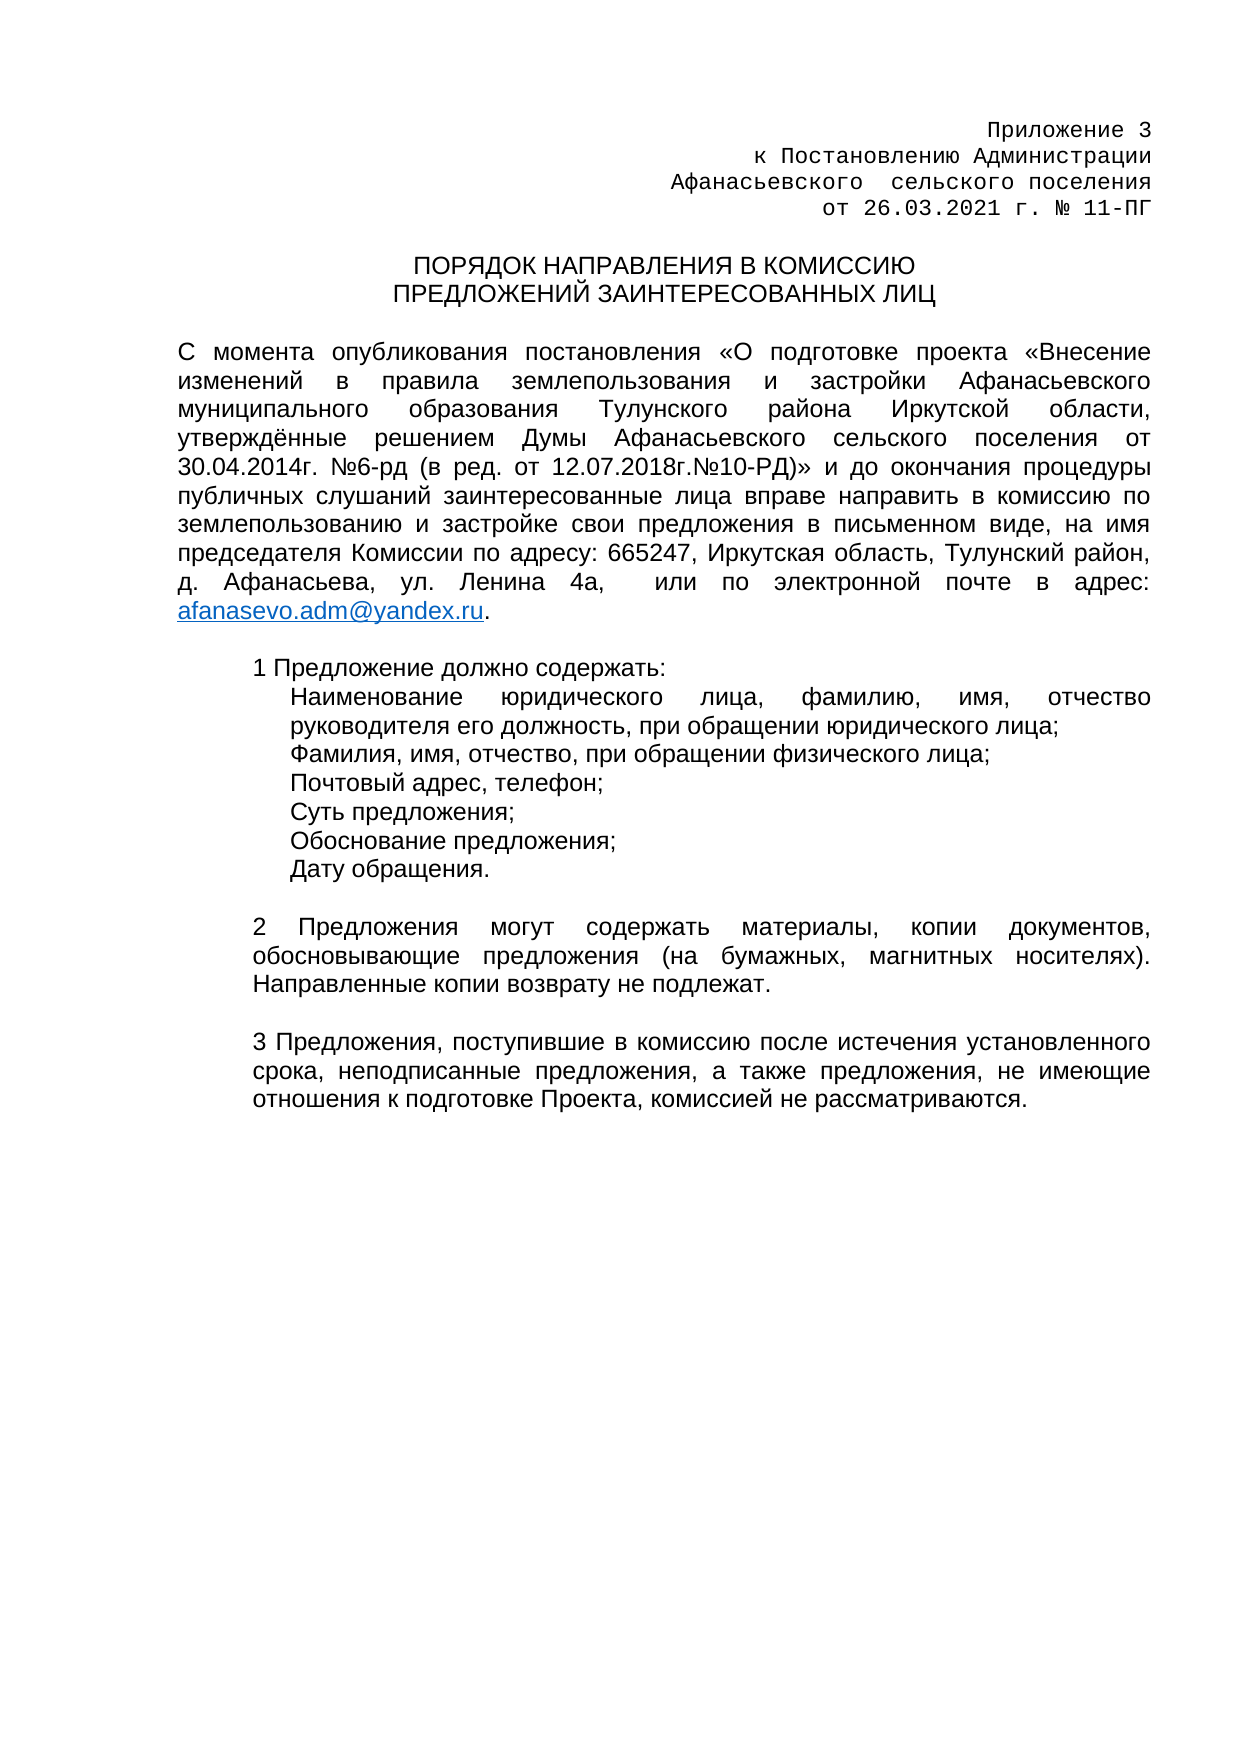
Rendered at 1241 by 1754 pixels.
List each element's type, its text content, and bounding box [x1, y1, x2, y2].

list 1 Предложение должно содержать: [252, 653, 1152, 682]
list 2 Предложения могут содержать материалы, копии документов, обосновывающие предложения (на бумажных, магнитных носителях). Направленные копии возврату не подлежат. [252, 912, 1152, 998]
list Почтовый адрес, телефон; [290, 768, 1152, 797]
list Наименование юридического лица, фамилию, имя, отчество руководителя его должность, при обращении юридического лица; [290, 682, 1152, 739]
list Обоснование предложения; [290, 826, 1152, 854]
list Дату обращения. [290, 854, 1152, 883]
text Приложение 3 к Постановлению Администрации Афанасьевского сельского поселения от 26.03.2021 г. № 11-ПГ [177, 118, 1152, 222]
list 3 Предложения, поступившие в комиссию после истечения установленного срока, неподписанные предложения, а также предложения, не имеющие отношения к подготовке Проекта, комиссией не рассматриваются. [252, 1027, 1152, 1113]
text ПРЕДЛОЖЕНИЙ ЗАИНТЕРЕСОВАННЫХ ЛИЦ [177, 279, 1152, 308]
list Фамилия, имя, отчество, при обращении физического лица; [290, 739, 1152, 768]
text С момента опубликования постановления «О подготовке проекта «Внесение изменений в правила землепользования и застройки Афанасьевского муниципального образования Тулунского района Иркутской области, утверждённые решением Думы Афанасьевского сельского поселения от 30.04.2014г. №6-рд (в ред. от 12.07.2018г.№10-РД)» и до окончания процедуры публичных слушаний заинтересованные лица вправе направить в комиссию по землепользованию и застройке свои предложения в письменном виде, на имя председателя Комиссии по адресу: 665247, Иркутская область, Тулунский район, д. Афанасьева, ул. Ленина 4а, или по электронной почте в адрес: afanasevo.adm@yandex.ru. [177, 337, 1152, 624]
text ПОРЯДОК НАПРАВЛЕНИЯ В КОМИССИЮ [177, 251, 1152, 279]
list Суть предложения; [290, 797, 1152, 826]
